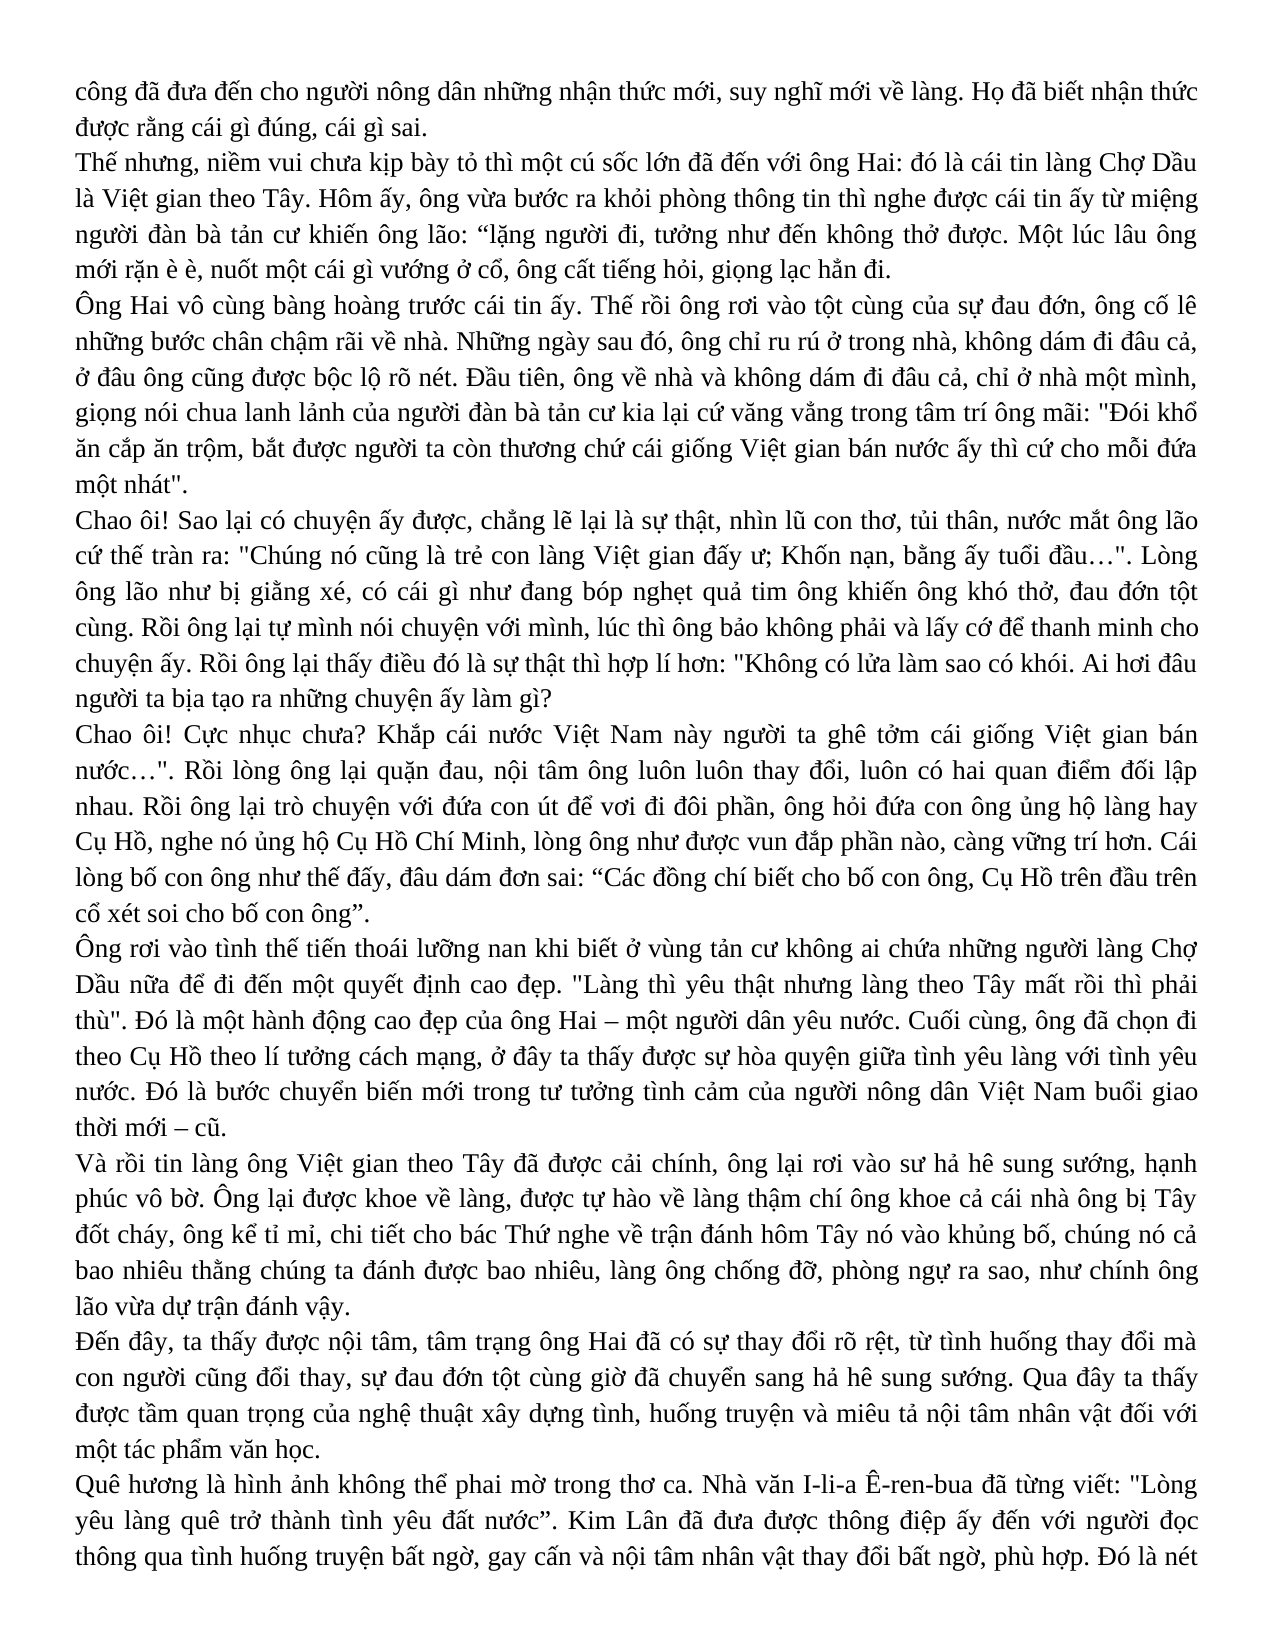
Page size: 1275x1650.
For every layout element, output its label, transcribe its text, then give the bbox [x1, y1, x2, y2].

text Đến đây, ta thấy được nội tâm, tâm trạng ông Hai đã có sự thay đổi rõ rệt, từ tình huống thay đổi mà con người cũng đổi thay, sự đau đớn tột cùng giờ đã chuyển sang hả hê sung sướng. Qua đây ta thấy được tầm quan trọng của nghệ thuật xây dựng tình, huống truyện và miêu tả nội tâm nhân vật đối với một tác phẩm văn học. [75, 1326, 1200, 1464]
text Chao ôi! Sao lại có chuyện ấy được, chẳng lẽ lại là sự thật, nhìn lũ con thơ, tủi thân, nước mắt ông lão cứ thế tràn ra: "Chúng nó cũng là trẻ con làng Việt gian đấy ư; Khốn nạn, bằng ấy tuổi đầu…". Lòng ông lão như bị giằng xé, có cái gì như đang bóp nghẹt quả tim ông khiến ông khó thở, đau đớn tột cùng. Rồi ông lại tự mình nói chuyện với mình, lúc thì ông bảo không phải và lấy cớ để thanh minh cho chuyện ấy. Rồi ông lại thấy điều đó là sự thật thì hợp lí hơn: "Không có lửa làm sao có khói. Ai hơi đâu người ta bịa tạo ra những chuyện ấy làm gì? [75, 504, 1200, 713]
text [75, 75, 1200, 142]
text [75, 1468, 1200, 1571]
text Thế nhưng, niềm vui chưa kịp bày tỏ thì một cú sốc lớn đã đến với ông Hai: đó là cái tin làng Chợ Dầu là Việt gian theo Tây. Hôm ấy, ông vừa bước ra khỏi phòng thông tin thì nghe được cái tin ấy từ miệng người đàn bà tản cư khiến ông lão: “lặng người đi, tưởng như đến không thở được. Một lúc lâu ông mới rặn è è, nuốt một cái gì vướng ở cổ, ông cất tiếng hỏi, giọng lạc hẳn đi. [75, 146, 1200, 285]
text Ông Hai vô cùng bàng hoàng trước cái tin ấy. Thế rồi ông rơi vào tột cùng của sự đau đớn, ông cố lê những bước chân chậm rãi về nhà. Những ngày sau đó, ông chỉ ru rú ở trong nhà, không dám đi đâu cả, ở đâu ông cũng được bộc lộ rõ nét. Đầu tiên, ông về nhà và không dám đi đâu cả, chỉ ở nhà một mình, giọng nói chua lanh lảnh của người đàn bà tản cư kia lại cứ văng vẳng trong tâm trí ông mãi: "Đói khổ ăn cắp ăn trộm, bắt được người ta còn thương chứ cái giống Việt gian bán nước ấy thì cứ cho mỗi đứa một nhát". [75, 289, 1200, 499]
text Ông rơi vào tình thế tiến thoái lưỡng nan khi biết ở vùng tản cư không ai chứa những người làng Chợ Dầu nữa để đi đến một quyết định cao đẹp. "Làng thì yêu thật nhưng làng theo Tây mất rồi thì phải thù". Đó là một hành động cao đẹp của ông Hai – một người dân yêu nước. Cuối cùng, ông đã chọn đi theo Cụ Hồ theo lí tưởng cách mạng, ở đây ta thấy được sự hòa quyện giữa tình yêu làng với tình yêu nước. Đó là bước chuyển biến mới trong tư tưởng tình cảm của người nông dân Việt Nam buổi giao thời mới – cũ. [75, 932, 1200, 1142]
text Chao ôi! Cực nhục chưa? Khắp cái nước Việt Nam này người ta ghê tởm cái giống Việt gian bán nước…". Rồi lòng ông lại quặn đau, nội tâm ông luôn luôn thay đổi, luôn có hai quan điểm đối lập nhau. Rồi ông lại trò chuyện với đứa con út để vơi đi đôi phần, ông hỏi đứa con ông ủng hộ làng hay Cụ Hồ, nghe nó ủng hộ Cụ Hồ Chí Minh, lòng ông như được vun đắp phần nào, càng vững trí hơn. Cái lòng bố con ông như thế đấy, đâu dám đơn sai: “Các đồng chí biết cho bố con ông, Cụ Hồ trên đầu trên cổ xét soi cho bố con ông”. [75, 718, 1200, 928]
text Và rồi tin làng ông Việt gian theo Tây đã được cải chính, ông lại rơi vào sư hả hê sung sướng, hạnh phúc vô bờ. Ông lại được khoe về làng, được tự hào về làng thậm chí ông khoe cả cái nhà ông bị Tây đốt cháy, ông kể tỉ mỉ, chi tiết cho bác Thứ nghe về trận đánh hôm Tây nó vào khủng bố, chúng nó cả bao nhiêu thằng chúng ta đánh được bao nhiêu, làng ông chống đỡ, phòng ngự ra sao, như chính ông lão vừa dự trận đánh vậy. [75, 1147, 1200, 1321]
